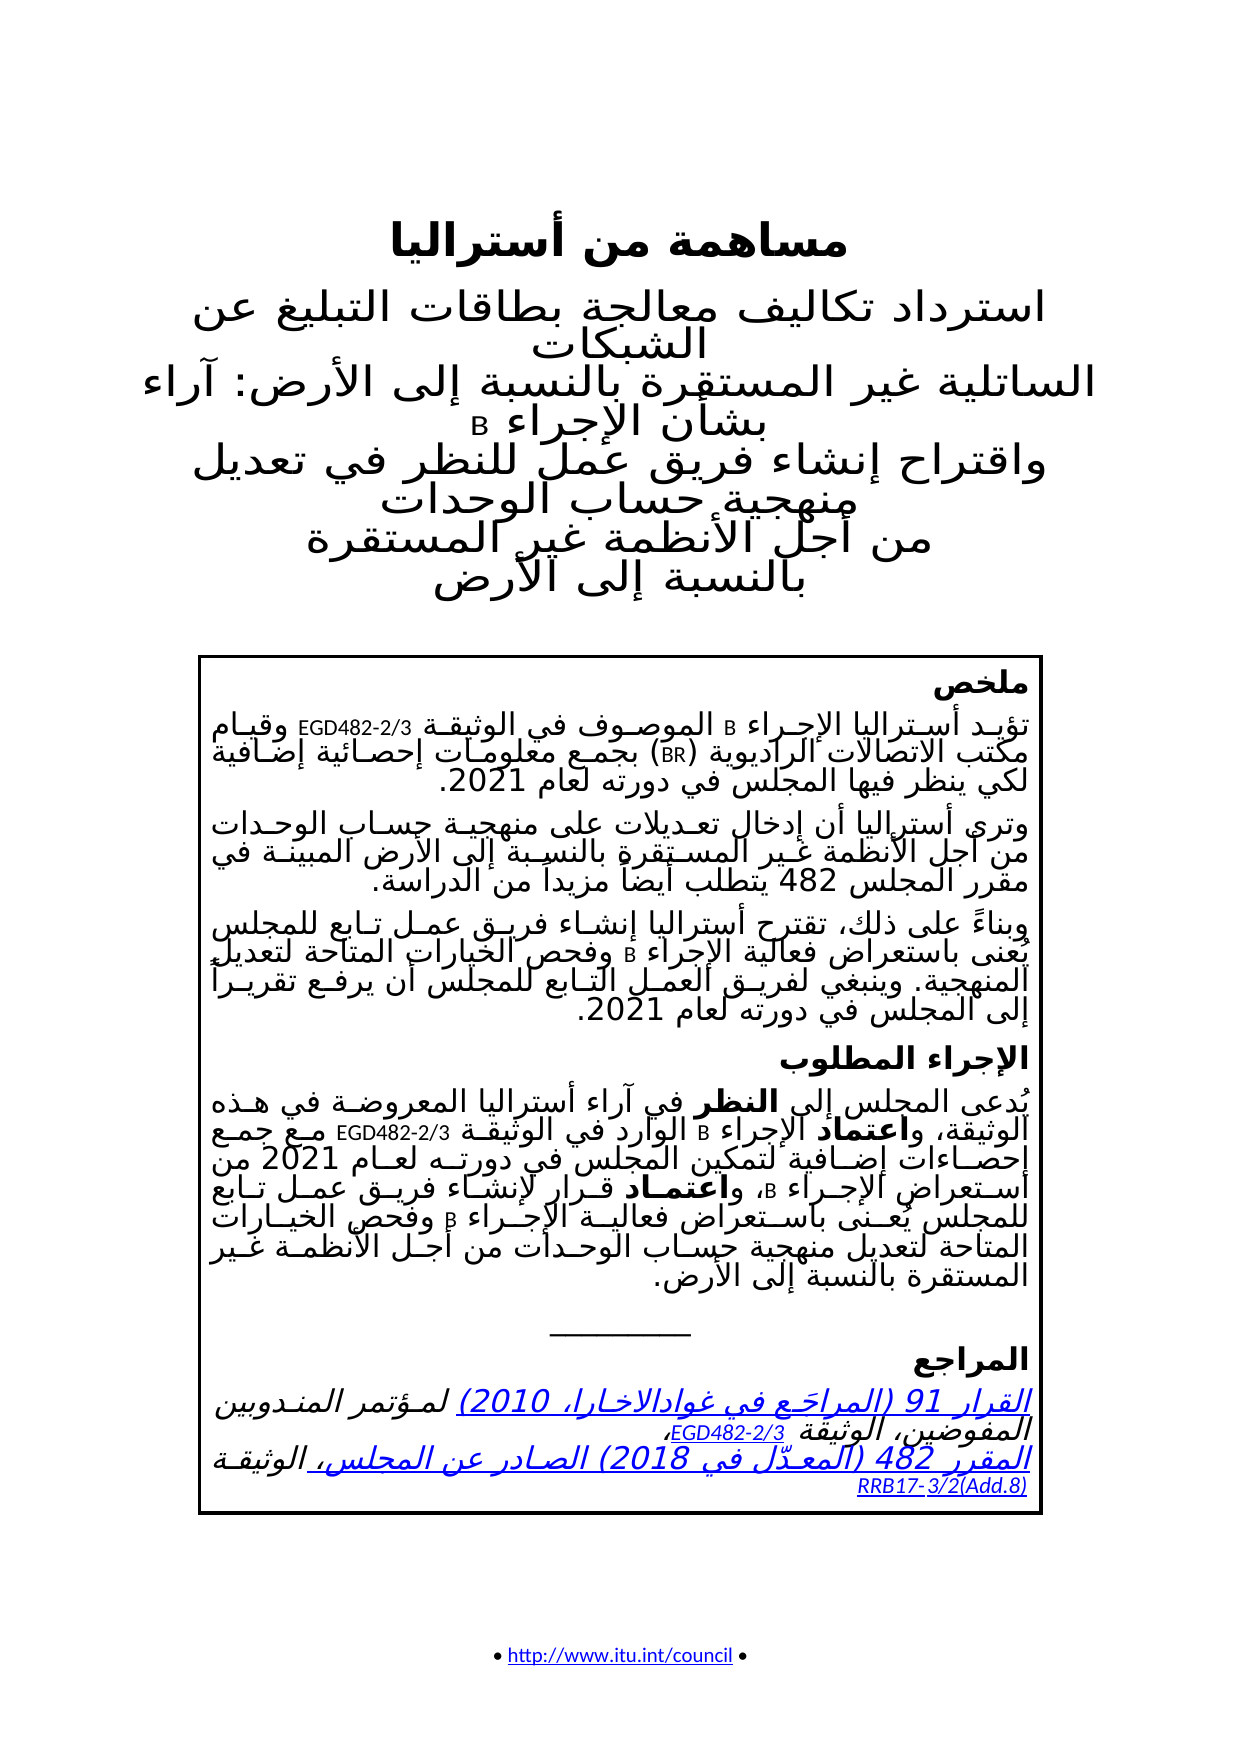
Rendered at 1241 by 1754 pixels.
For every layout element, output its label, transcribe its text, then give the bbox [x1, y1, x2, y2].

text مساهمة من أستراليا [118, 223, 1122, 265]
title استرداد تكاليف معالجة بطاقات التبليغ عن الشبكات الساتلية غير المستقرة بالنسبة إلى الأرض: آراء بشأن الإجراء B واقتراح إنشاء فريق عمل للنظر في تعديل منهجية حساب الوحدات من أجل الأنظمة غير المستقرة بالنسبة إلى الأرض [118, 290, 1122, 601]
table_header ملخص تؤيد أستراليا الإجراء B الموصوف في الوثيقة EGD482-2/3 وقيام مكتب الاتصالات الراديوية (BR) بجمع معلومات إحصائية إضافية لكي ينظر فيها المجلس في دورته لعام 2021. وترى أستراليا أن إدخال تعديلات على منهجية حساب الوحدات من أجل الأنظمة غير المستقرة بالنسبة إلى الأرض المبينة في مقرر المجلس 482 يتطلب أيضاً مزيداً من الدراسة. وبناءً على ذلك، تقترح أستراليا إنشاء فريق عمل تابع للمجلس يُعنى باستعراض فعالية الإجراء B وفحص الخيارات المتاحة لتعديل المنهجية. وينبغي لفريق العمل التابع للمجلس أن يرفع تقريراً إلى المجلس في دورته لعام 2021. الإجراء المطلوب يُدعى المجلس إلى النظر في آراء أستراليا المعروضة في هذه الوثيقة، واعتماد الإجراء B الوارد في الوثيقة EGD482-2/3 مع جمع إحصاءات إضافية لتمكين المجلس في دورته لعام 2021 من استعراض الإجراء B، واعتماد قرار لإنشاء فريق عمل تابع للمجلس يُعنى باستعراض فعالية الإجراء B وفحص الخيارات المتاحة لتعديل منهجية حساب الوحدات من أجل الأنظمة غير المستقرة بالنسبة إلى الأرض. _________ المراجع القرار 91 (المراجَع في غوادالاخارا، 2010) لمؤتمر المندوبين المفوضين، الوثيقة EGD482-2/3، المقرر 482 (المعدّل في 2018) الصادر عن المجلس، الوثيقة RRB17-3/2(Add.8) [201, 658, 1039, 1511]
